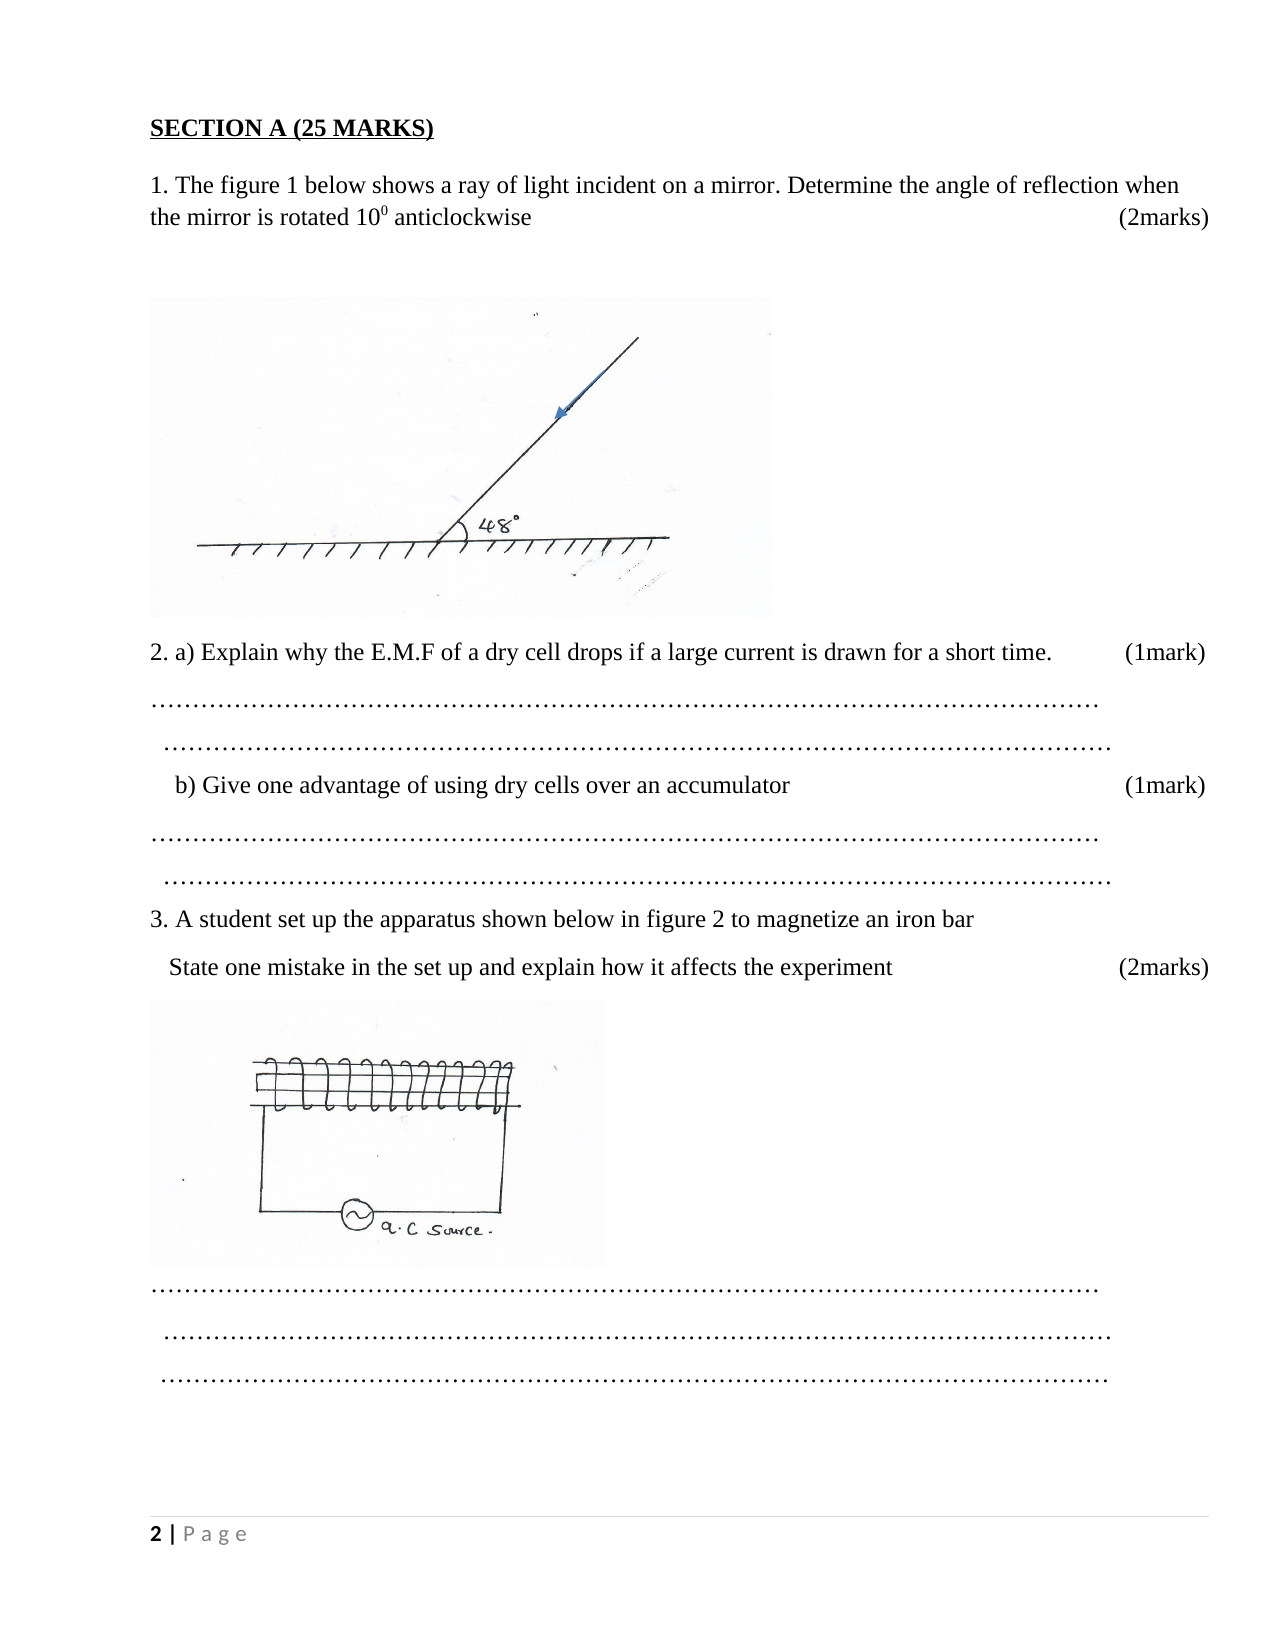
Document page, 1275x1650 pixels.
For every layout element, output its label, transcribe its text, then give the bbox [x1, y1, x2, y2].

text …………………………………………………………………………………………………… [150, 818, 1209, 847]
text b) Give one advantage of using dry cells over an accumulator (1mark) [150, 771, 1209, 799]
text …………………………………………………………………………………………………… [150, 1316, 1209, 1345]
text 3. A student set up the apparatus shown below in figure 2 to magnetize an iron bar [150, 904, 1209, 933]
text State one mistake in the set up and explain how it affects the experiment (2marks) [150, 952, 1209, 981]
text 2. a) Explain why the E.M.F of a dry cell drops if a large current is drawn for a short time. (1mark) [150, 637, 1209, 665]
text …………………………………………………………………………………………………… [150, 861, 1209, 890]
picture [150, 1000, 605, 1267]
text …………………………………………………………………………………………………… [159, 1359, 1209, 1388]
text 1. The figure 1 below shows a ray of light incident on a mirror. Determine the angle of reflection when the mirror is rotated 100 anticlockwise (2marks) [150, 171, 1209, 230]
text …………………………………………………………………………………………………… [150, 727, 1209, 756]
text …………………………………………………………………………………………………… [150, 684, 1209, 713]
picture [150, 297, 773, 618]
text SECTION A (25 MARKS) [150, 113, 1209, 142]
